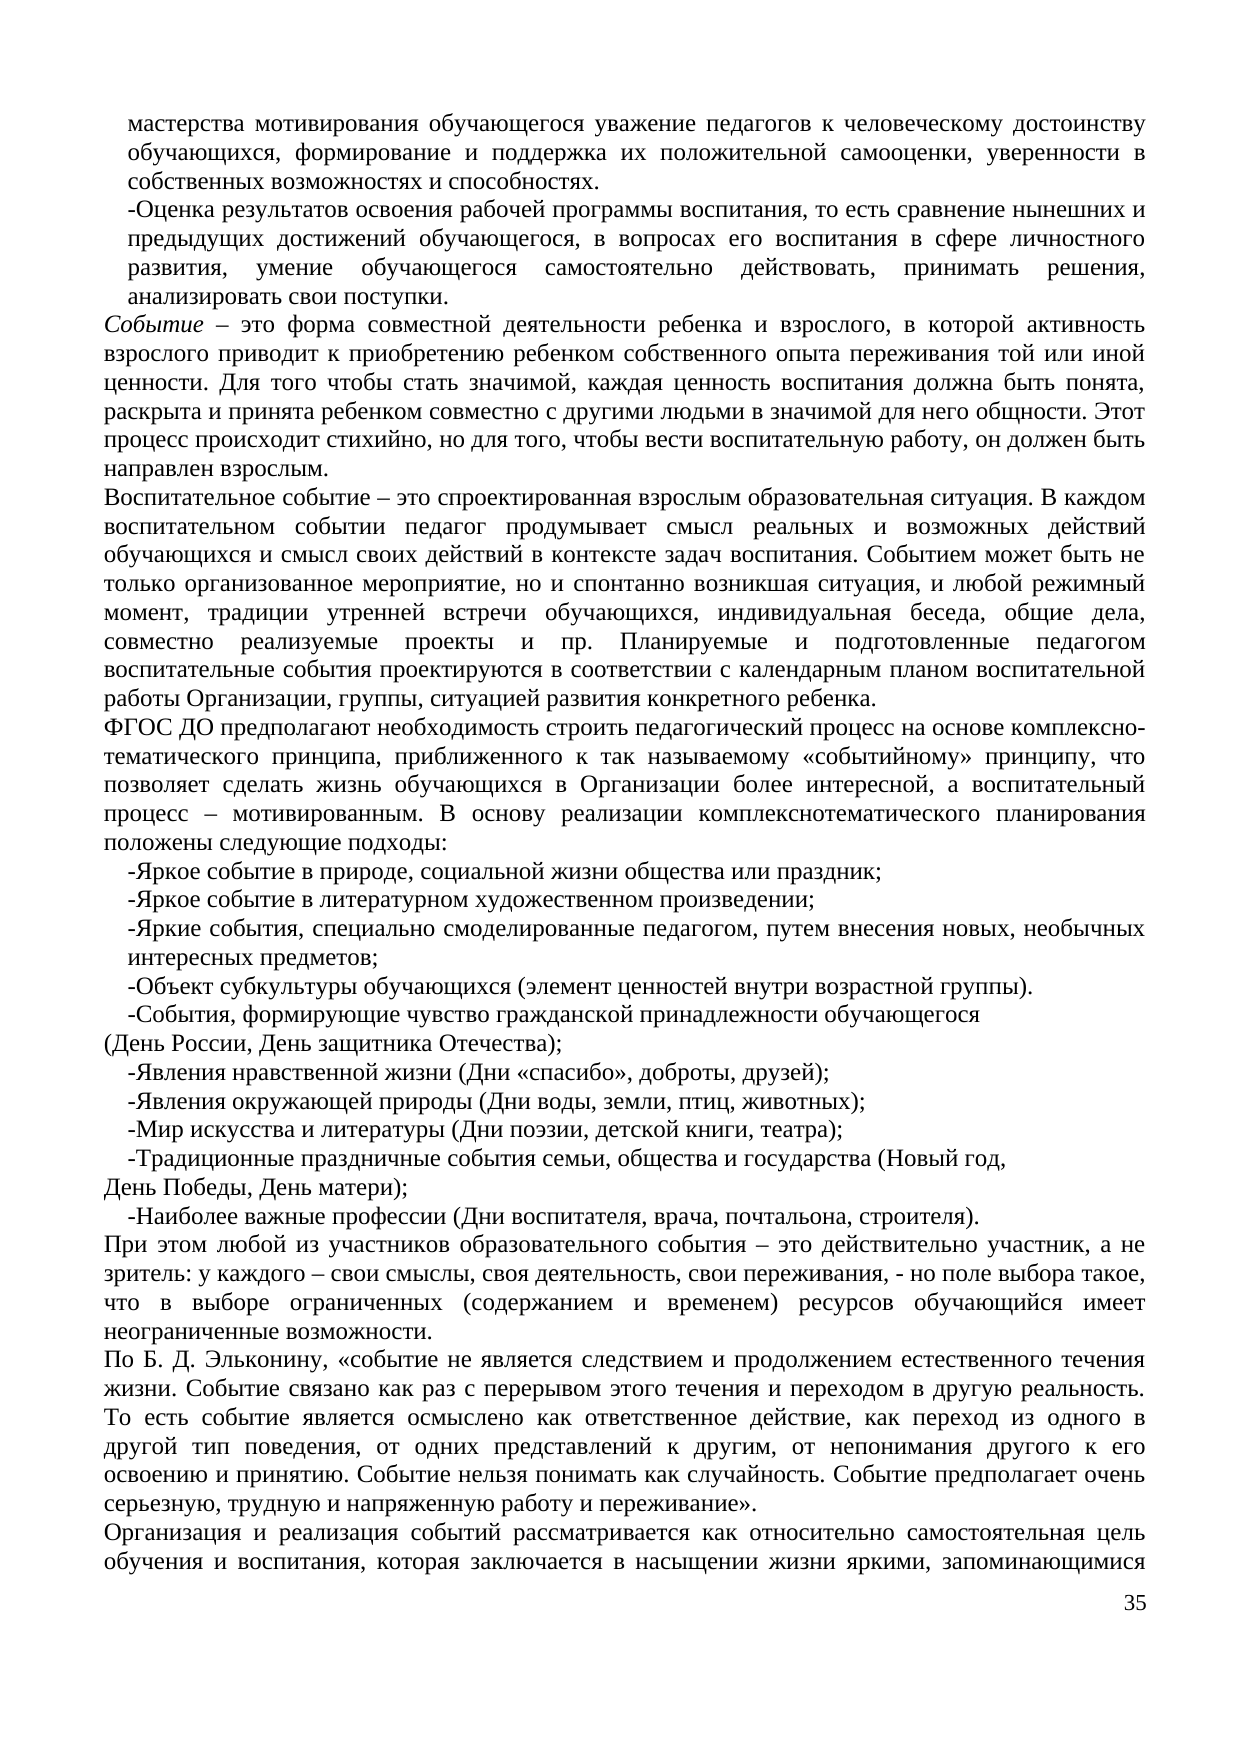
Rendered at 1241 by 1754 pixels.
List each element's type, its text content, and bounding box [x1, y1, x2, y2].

text -Яркое событие в природе, социальной жизни общества или праздник; [127, 856, 1146, 884]
text -Яркое событие в литературном художественном произведении; [127, 884, 1146, 913]
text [103, 1517, 1146, 1574]
text -Объект субкультуры обучающихся (элемент ценностей внутри возрастной группы). [127, 971, 1146, 999]
text При этом любой из участников образовательного события – это действительно участник, а не зритель: у каждого – свои смыслы, своя деятельность, свои переживания, - но поле выбора такое, что в выборе ограниченных (содержанием и временем) ресурсов обучающийся имеет неограниченные возможности. [103, 1229, 1146, 1344]
text (День России, День защитника Отечества); [103, 1028, 1146, 1057]
text По Б. Д. Эльконину, «событие не является следствием и продолжением естественного течения жизни. Событие связано как раз с перерывом этого течения и переходом в другую реальность. То есть событие является осмыслено как ответственное действие, как переход из одного в другой тип поведения, от одних представлений к другим, от непонимания другого к его освоению и принятию. Событие нельзя понимать как случайность. Событие предполагает очень серьезную, трудную и напряженную работу и переживание». [103, 1344, 1146, 1517]
text ФГОС ДО предполагают необходимость строить педагогический процесс на основе комплексно-тематического принципа, приближенного к так называемому «событийному» принципу, что позволяет сделать жизнь обучающихся в Организации более интересной, а воспитательный процесс – мотивированным. В основу реализации комплекснотематического планирования положены следующие подходы: [103, 712, 1146, 856]
text -Явления нравственной жизни (Дни «спасибо», доброты, друзей); [127, 1057, 1146, 1086]
text -Явления окружающей природы (Дни воды, земли, птиц, животных); [127, 1086, 1146, 1114]
text -Оценка результатов освоения рабочей программы воспитания, то есть сравнение нынешних и предыдущих достижений обучающегося, в вопросах его воспитания в сфере личностного развития, умение обучающегося самостоятельно действовать, принимать решения, анализировать свои поступки. [127, 194, 1146, 309]
text -Яркие события, специально смоделированные педагогом, путем внесения новых, необычных интересных предметов; [127, 913, 1146, 971]
text День Победы, День матери); [103, 1172, 1146, 1201]
text -События, формирующие чувство гражданской принадлежности обучающегося [127, 999, 1146, 1028]
text Событие – это форма совместной деятельности ребенка и взрослого, в которой активность взрослого приводит к приобретению ребенком собственного опыта переживания той или иной ценности. Для того чтобы стать значимой, каждая ценность воспитания должна быть понята, раскрыта и принята ребенком совместно с другими людьми в значимой для него общности. Этот процесс происходит стихийно, но для того, чтобы вести воспитательную работу, он должен быть направлен взрослым. [103, 309, 1146, 482]
text -Традиционные праздничные события семьи, общества и государства (Новый год, [127, 1143, 1146, 1172]
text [127, 108, 1146, 194]
text -Мир искусства и литературы (Дни поэзии, детской книги, театра); [127, 1114, 1146, 1143]
text Воспитательное событие – это спроектированная взрослым образовательная ситуация. В каждом воспитательном событии педагог продумывает смысл реальных и возможных действий обучающихся и смысл своих действий в контексте задач воспитания. Событием может быть не только организованное мероприятие, но и спонтанно возникшая ситуация, и любой режимный момент, традиции утренней встречи обучающихся, индивидуальная беседа, общие дела, совместно реализуемые проекты и пр. Планируемые и подготовленные педагогом воспитательные события проектируются в соответствии с календарным планом воспитательной работы Организации, группы, ситуацией развития конкретного ребенка. [103, 482, 1146, 712]
text -Наиболее важные профессии (Дни воспитателя, врача, почтальона, строителя). [127, 1201, 1146, 1229]
